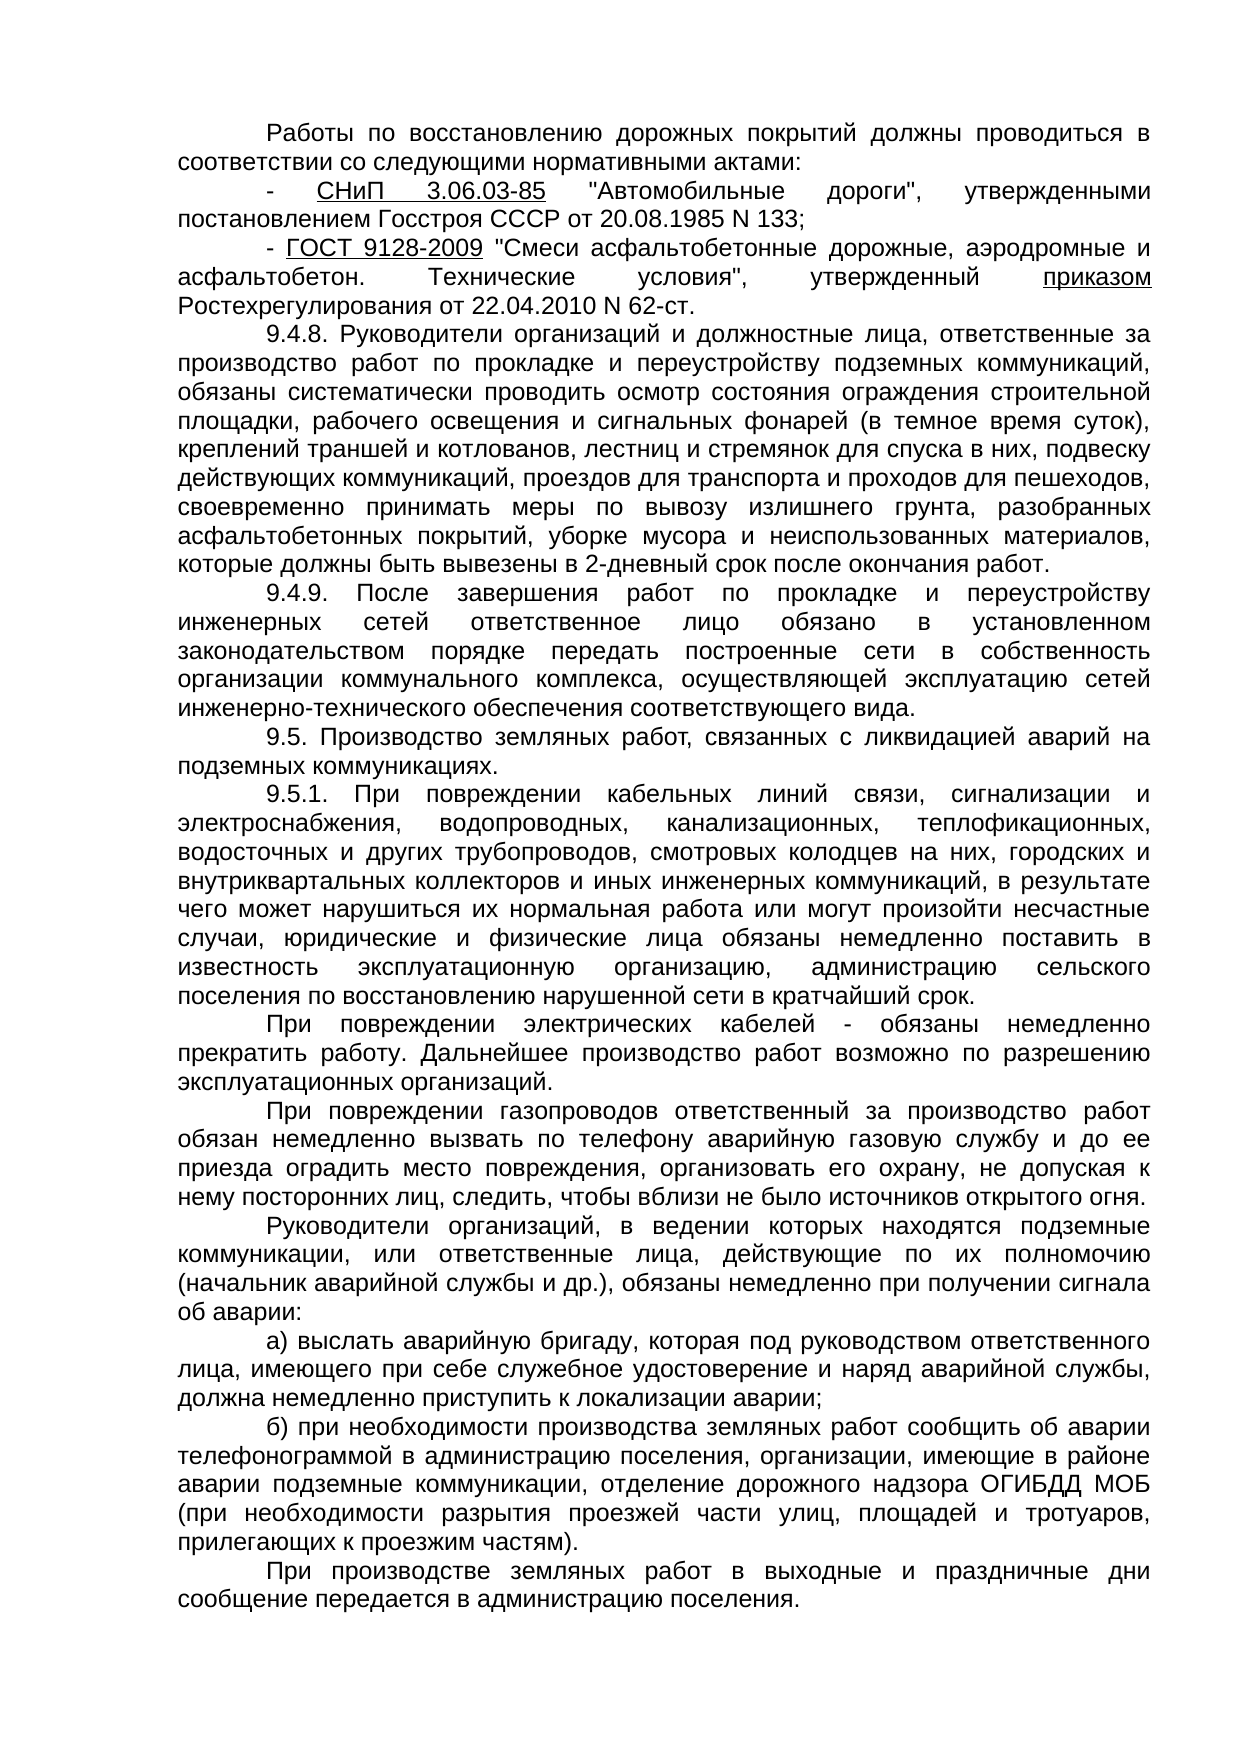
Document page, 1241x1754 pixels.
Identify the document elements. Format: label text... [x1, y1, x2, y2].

text Руководители организаций, в ведении которых находятся подземные коммуникации, или ответственные лица, действующие по их полномочию (начальник аварийной службы и др.), обязаны немедленно при получении сигнала об аварии: [177, 1211, 1152, 1326]
text 9.5. Производство земляных работ, связанных с ликвидацией аварий на подземных коммуникациях. [177, 722, 1152, 779]
text - СНиП 3.06.03-85 "Автомобильные дороги", утвержденными постановлением Госстроя СССР от 20.08.1985 N 133; [177, 176, 1152, 233]
text 9.5.1. При повреждении кабельных линий связи, сигнализации и электроснабжения, водопроводных, канализационных, теплофикационных, водосточных и других трубопроводов, смотровых колодцев на них, городских и внутриквартальных коллекторов и иных инженерных коммуникаций, в результате чего может нарушиться их нормальная работа или могут произойти несчастные случаи, юридические и физические лица обязаны немедленно поставить в известность эксплуатационную организацию, администрацию сельского поселения по восстановлению нарушенной сети в кратчайший срок. [177, 779, 1152, 1009]
text 9.4.9. После завершения работ по прокладке и переустройству инженерных сетей ответственное лицо обязано в установленном законодательством порядке передать построенные сети в собственность организации коммунального комплекса, осуществляющей эксплуатацию сетей инженерно-технического обеспечения соответствующего вида. [177, 578, 1152, 722]
text б) при необходимости производства земляных работ сообщить об аварии телефонограммой в администрацию поселения, организации, имеющие в районе аварии подземные коммуникации, отделение дорожного надзора ОГИБДД МОБ (при необходимости разрытия проезжей части улиц, площадей и тротуаров, прилегающих к проезжим частям). [177, 1412, 1152, 1556]
text Работы по восстановлению дорожных покрытий должны проводиться в соответствии со следующими нормативными актами: [177, 118, 1152, 176]
text При производстве земляных работ в выходные и праздничные дни сообщение передается в администрацию поселения. [177, 1556, 1152, 1613]
text а) выслать аварийную бригаду, которая под руководством ответственного лица, имеющего при себе служебное удостоверение и наряд аварийной службы, должна немедленно приступить к локализации аварии; [177, 1326, 1152, 1412]
text 9.4.8. Руководители организаций и должностные лица, ответственные за производство работ по прокладке и переустройству подземных коммуникаций, обязаны систематически проводить осмотр состояния ограждения строительной площадки, рабочего освещения и сигнальных фонарей (в темное время суток), креплений траншей и котлованов, лестниц и стремянок для спуска в них, подвеску действующих коммуникаций, проездов для транспорта и проходов для пешеходов, своевременно принимать меры по вывозу излишнего грунта, разобранных асфальтобетонных покрытий, уборке мусора и неиспользованных материалов, которые должны быть вывезены в 2-дневный срок после окончания работ. [177, 319, 1152, 578]
text При повреждении электрических кабелей - обязаны немедленно прекратить работу. Дальнейшее производство работ возможно по разрешению эксплуатационных организаций. [177, 1009, 1152, 1096]
text При повреждении газопроводов ответственный за производство работ обязан немедленно вызвать по телефону аварийную газовую службу и до ее приезда оградить место повреждения, организовать его охрану, не допуская к нему посторонних лиц, следить, чтобы вблизи не было источников открытого огня. [177, 1096, 1152, 1211]
text - ГОСТ 9128-2009 "Смеси асфальтобетонные дорожные, аэродромные и асфальтобетон. Технические условия", утвержденный приказом Ростехрегулирования от 22.04.2010 N 62-ст. [177, 233, 1152, 319]
